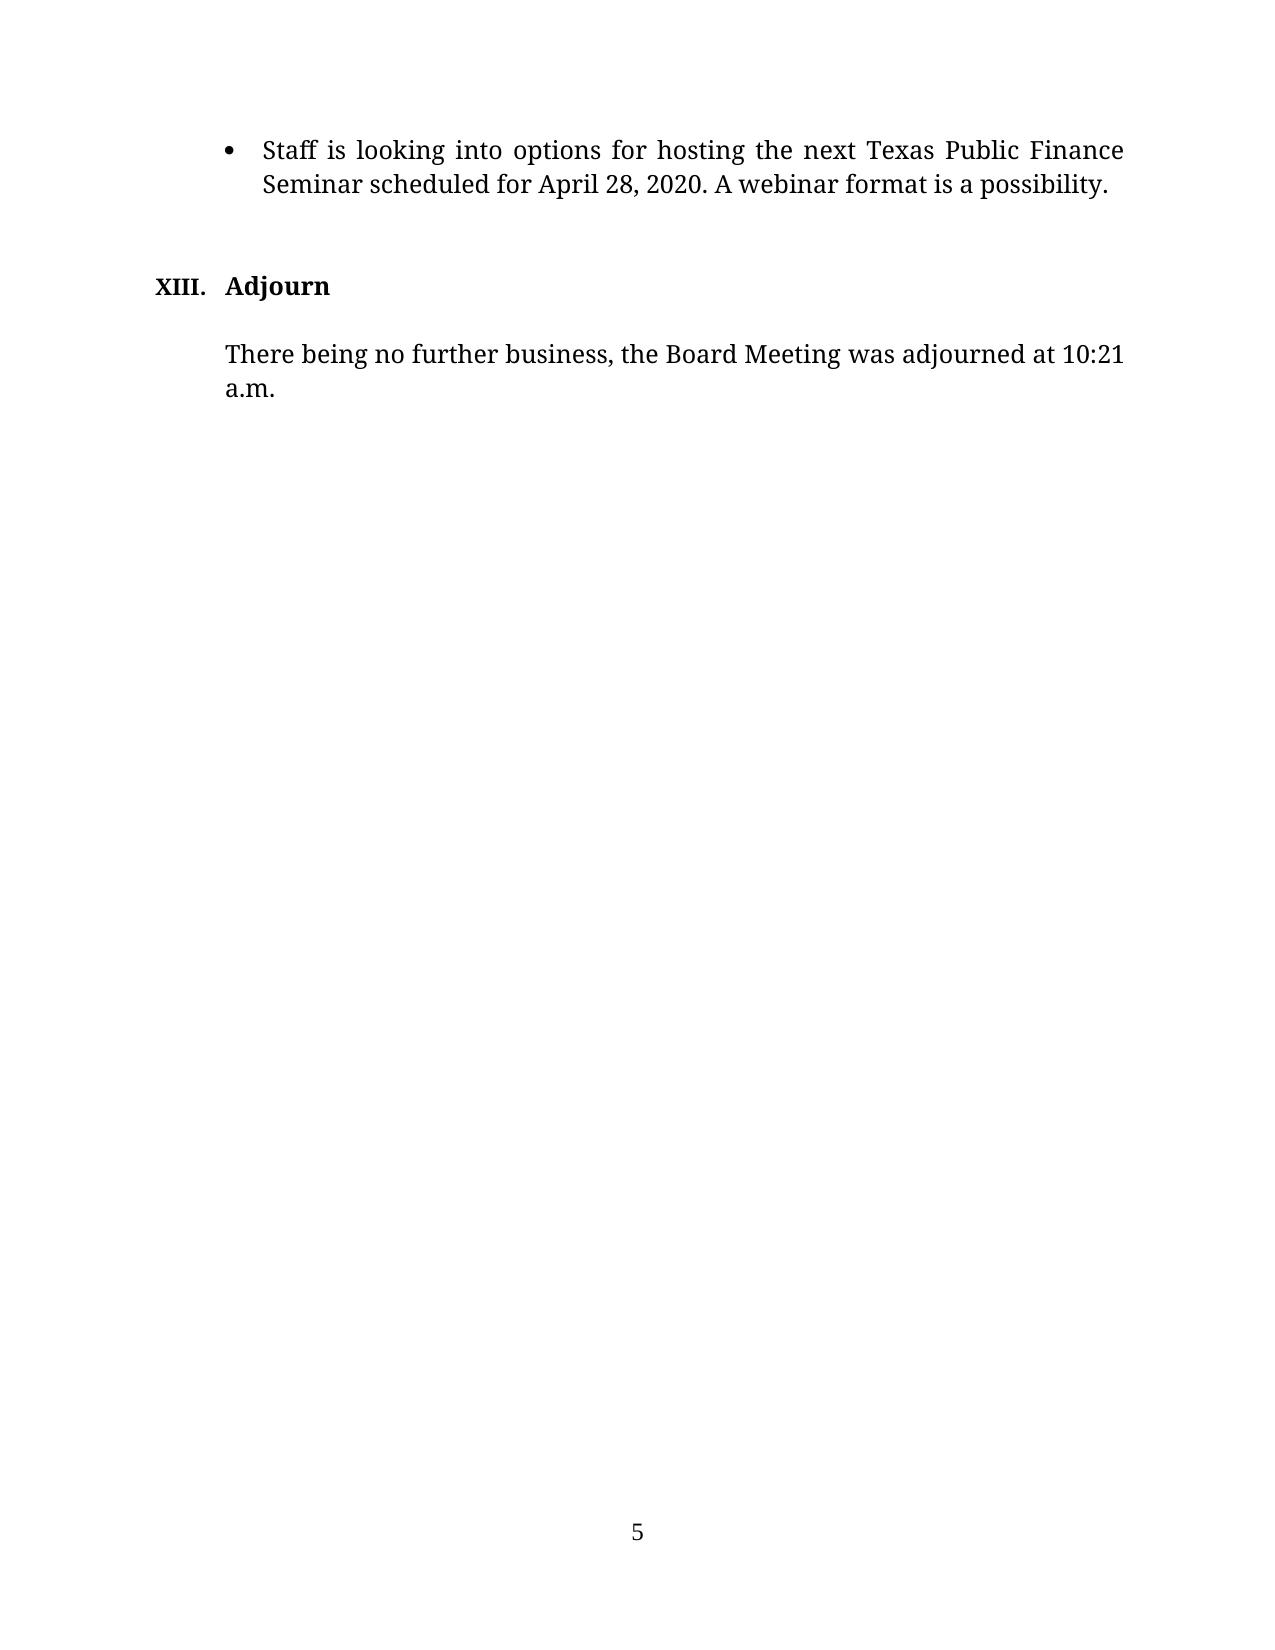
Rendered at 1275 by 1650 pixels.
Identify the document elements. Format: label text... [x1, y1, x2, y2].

list There being no further business, the Board Meeting was adjourned at 10:21 a.m. [225, 337, 1125, 405]
list Staff is looking into options for hosting the next Texas Public Finance Seminar scheduled for April 28, 2020. A webinar format is a possibility. [225, 132, 1125, 201]
list Adjourn [206, 269, 1125, 303]
